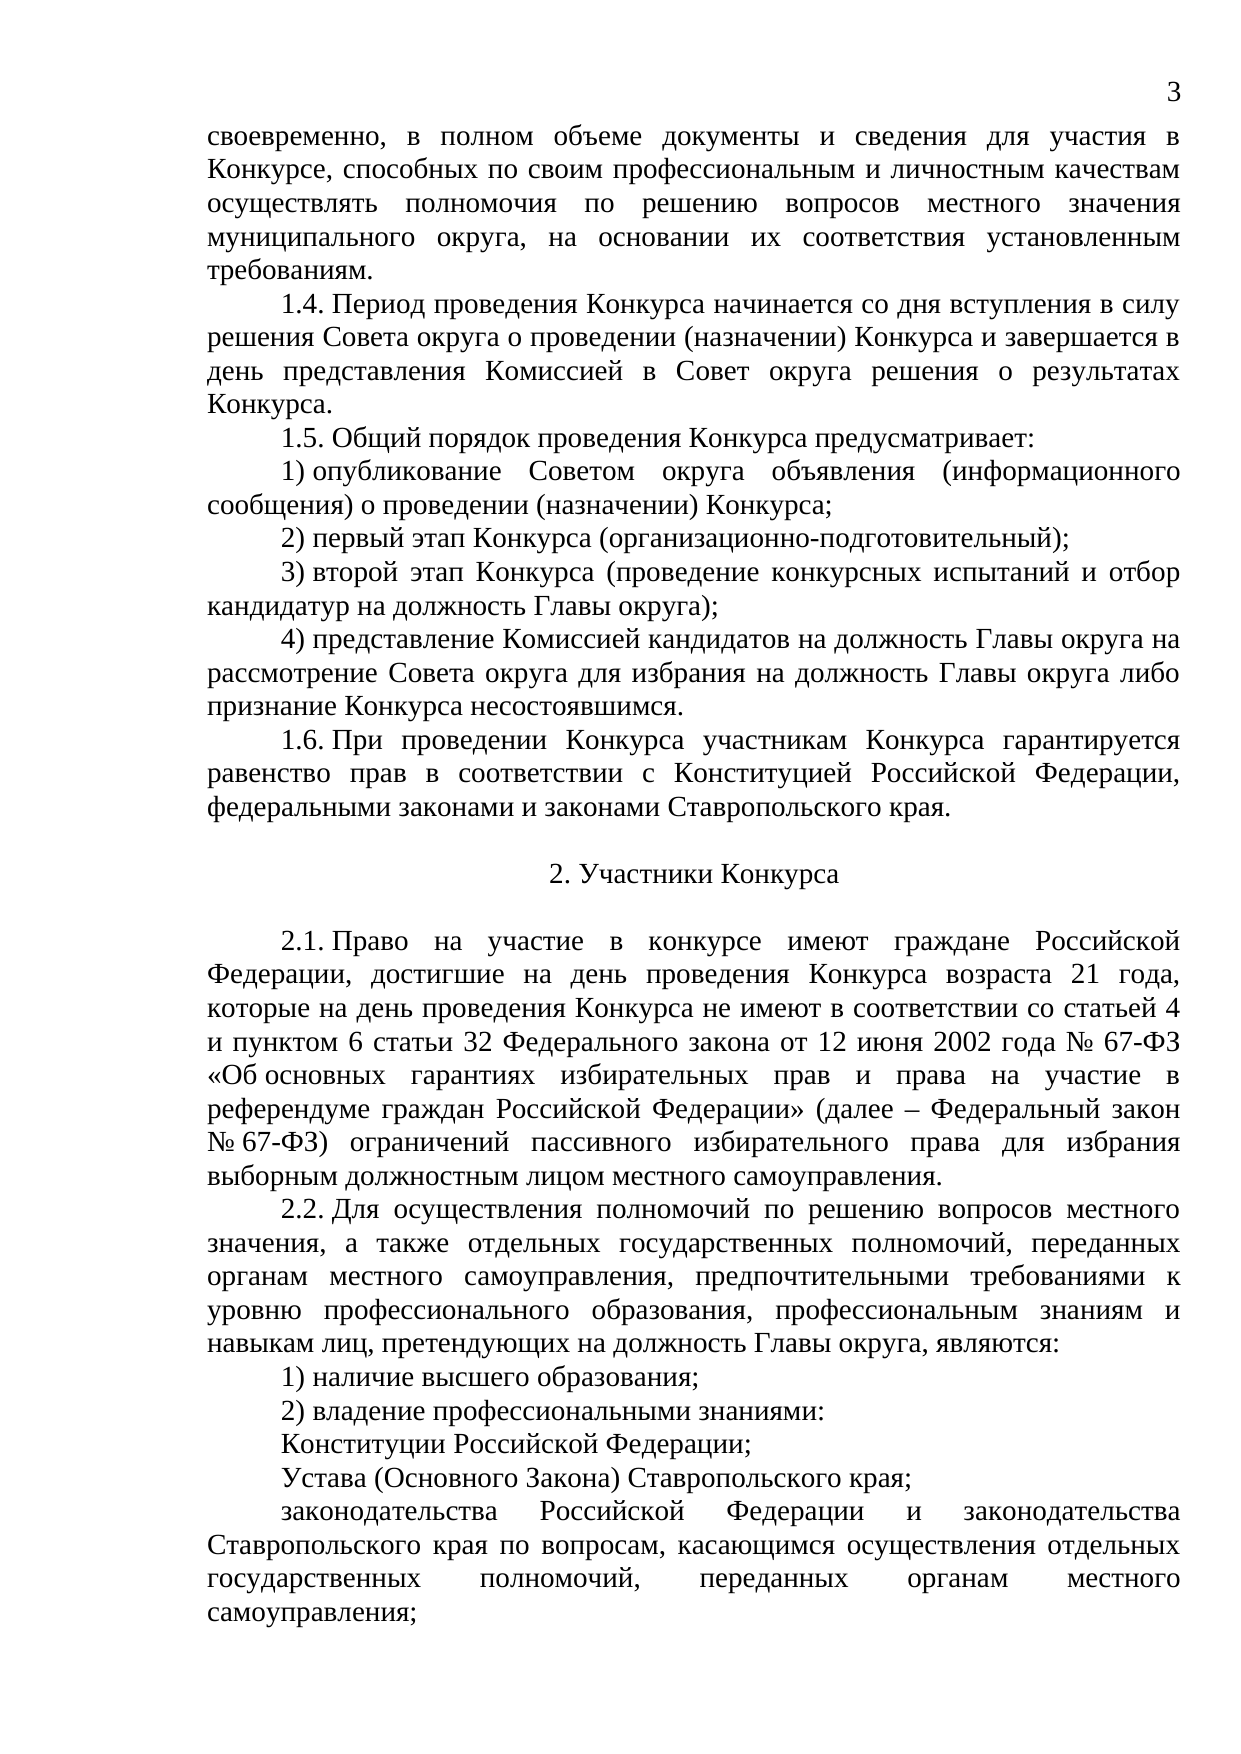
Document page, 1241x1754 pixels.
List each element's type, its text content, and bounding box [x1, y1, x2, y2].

list второй этап Конкурса (проведение конкурсных испытаний и отбор кандидатур на должность Главы округа); [207, 554, 1181, 621]
text Устава (Основного Закона) Ставропольского края; [207, 1460, 1181, 1493]
list представление Комиссией кандидатов на должность Главы округа на рассмотрение Совета округа для избрания на должность Главы округа либо признание Конкурса несостоявшимся. [207, 621, 1181, 722]
text законодательства Российской Федерации и законодательства Ставропольского края по вопросам, касающимся осуществления отдельных государственных полномочий, переданных органам местного самоуправления; [207, 1493, 1181, 1627]
list Участники Конкурса [207, 856, 1181, 889]
list Право на участие в конкурсе имеют граждане Российской Федерации, достигшие на день проведения Конкурса возраста 21 года, которые на день проведения Конкурса не имеют в соответствии со статьей 4 и пунктом 6 статьи 32 Федерального закона от 12 июня 2002 года № 67-ФЗ «Об основных гарантиях избирательных прав и права на участие в референдуме граждан Российской Федерации» (далее – Федеральный закон № 67-ФЗ) ограничений пассивного избирательного права для избрания выборным должностным лицом местного самоуправления. [207, 923, 1181, 1191]
list Для осуществления полномочий по решению вопросов местного значения, а также отдельных государственных полномочий, переданных органам местного самоуправления, предпочтительными требованиями к уровню профессионального образования, профессиональным знаниям и навыкам лиц, претендующих на должность Главы округа, являются: [207, 1191, 1181, 1359]
list первый этап Конкурса (организационно-подготовительный); [207, 521, 1181, 554]
list владение профессиональными знаниями: [207, 1393, 1181, 1426]
list При проведении Конкурса участникам Конкурса гарантируется равенство прав в соответствии с Конституцией Российской Федерации, федеральными законами и законами Ставропольского края. [207, 722, 1181, 822]
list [207, 118, 1181, 286]
list опубликование Советом округа объявления (информационного сообщения) о проведении (назначении) Конкурса; [207, 453, 1181, 521]
list наличие высшего образования; [207, 1359, 1181, 1393]
list Период проведения Конкурса начинается со дня вступления в силу решения Совета округа о проведении (назначении) Конкурса и завершается в день представления Комиссией в Совет округа решения о результатах Конкурса. [207, 286, 1181, 420]
list Общий порядок проведения Конкурса предусматривает: [207, 420, 1181, 453]
text Конституции Российской Федерации; [207, 1426, 1181, 1460]
